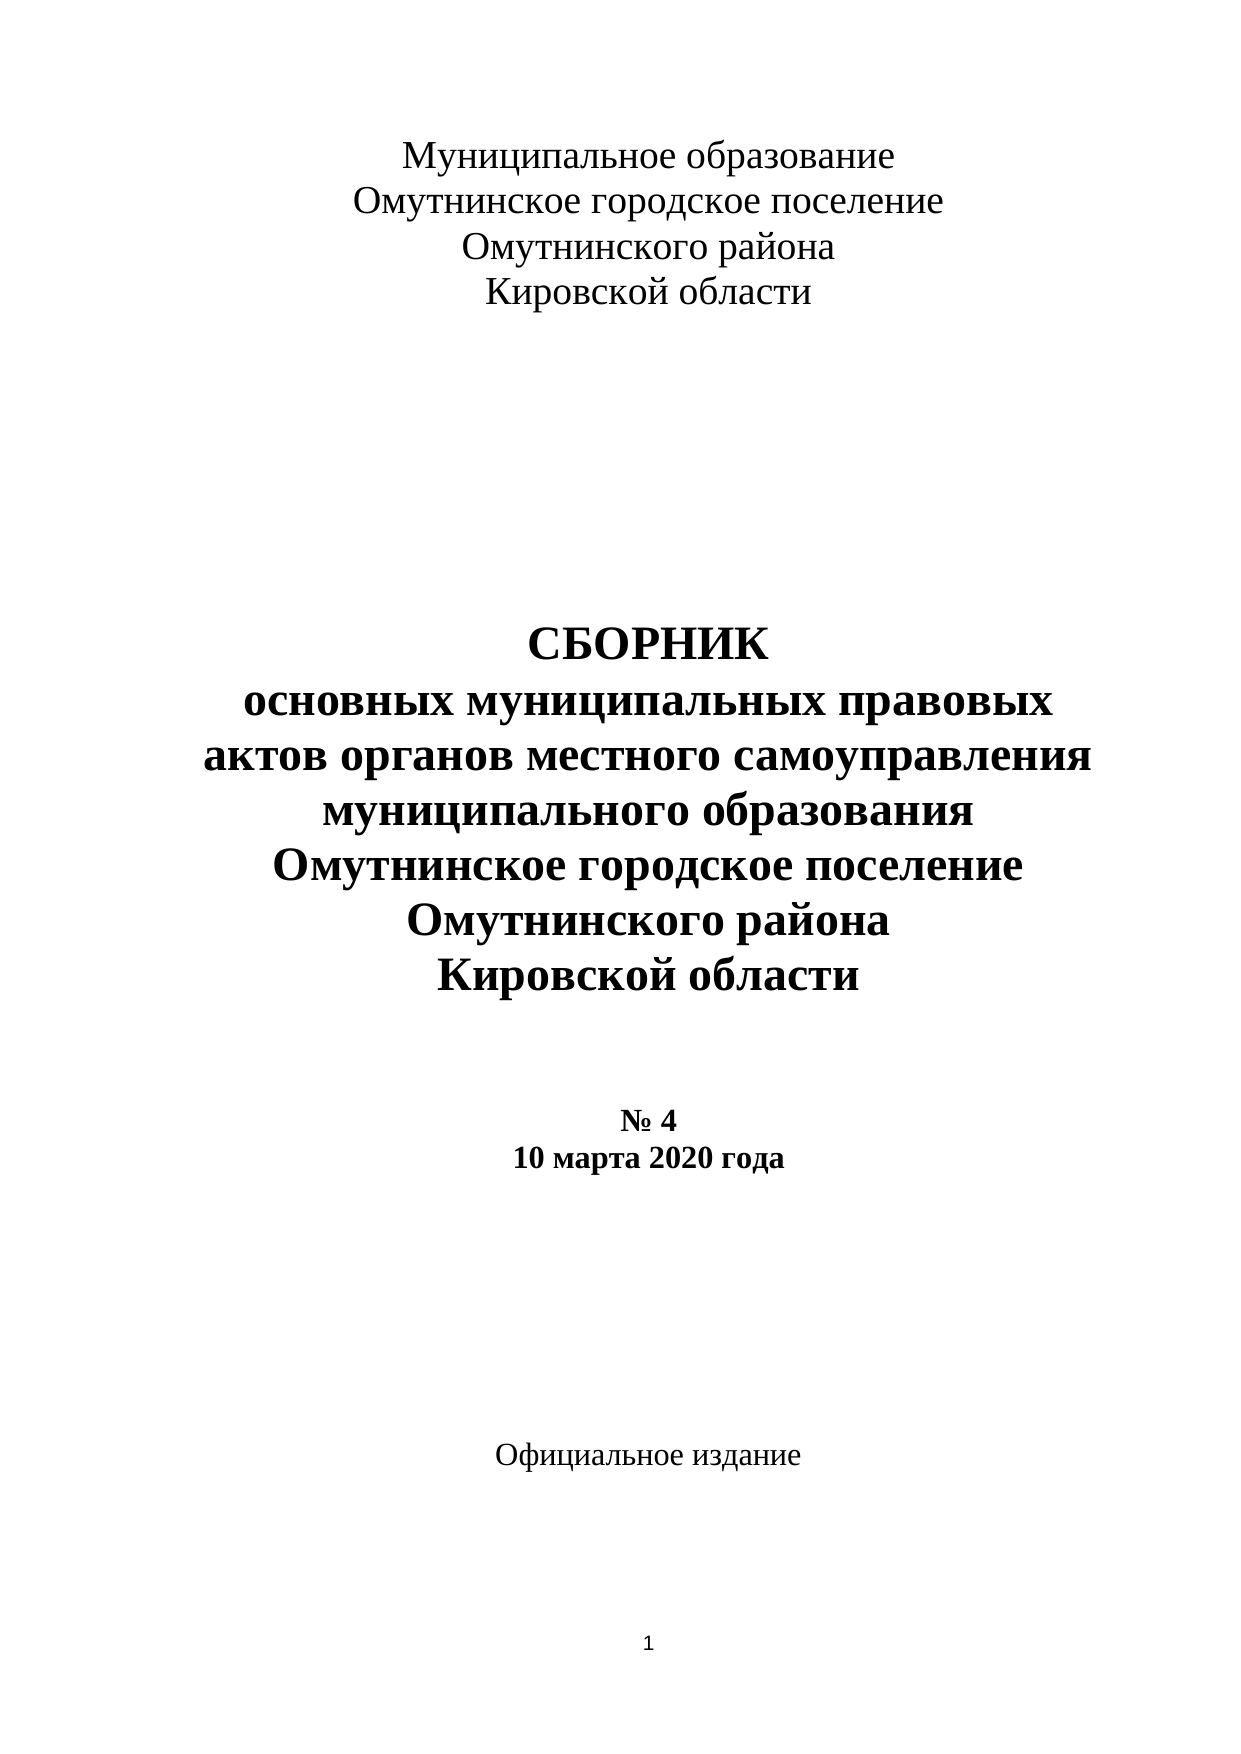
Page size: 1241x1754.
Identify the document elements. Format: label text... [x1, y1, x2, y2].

text основных муниципальных правовых [103, 670, 1152, 725]
text СБОРНИК [103, 615, 1152, 670]
text Муниципальное образование [103, 131, 1152, 177]
text Омутнинского района [103, 222, 1152, 268]
text Кировской области [103, 946, 1152, 1001]
text Кировской области [103, 268, 1152, 313]
text Официальное издание [103, 1435, 1152, 1472]
text 10 марта 2020 года [103, 1138, 1152, 1176]
text Омутнинского района [103, 891, 1152, 946]
text актов органов местного самоуправления [103, 725, 1152, 780]
text муниципального образования [103, 780, 1152, 835]
text Омутнинское городское поселение [103, 835, 1152, 891]
text № 4 [103, 1101, 1152, 1138]
text Омутнинское городское поселение [103, 177, 1152, 222]
